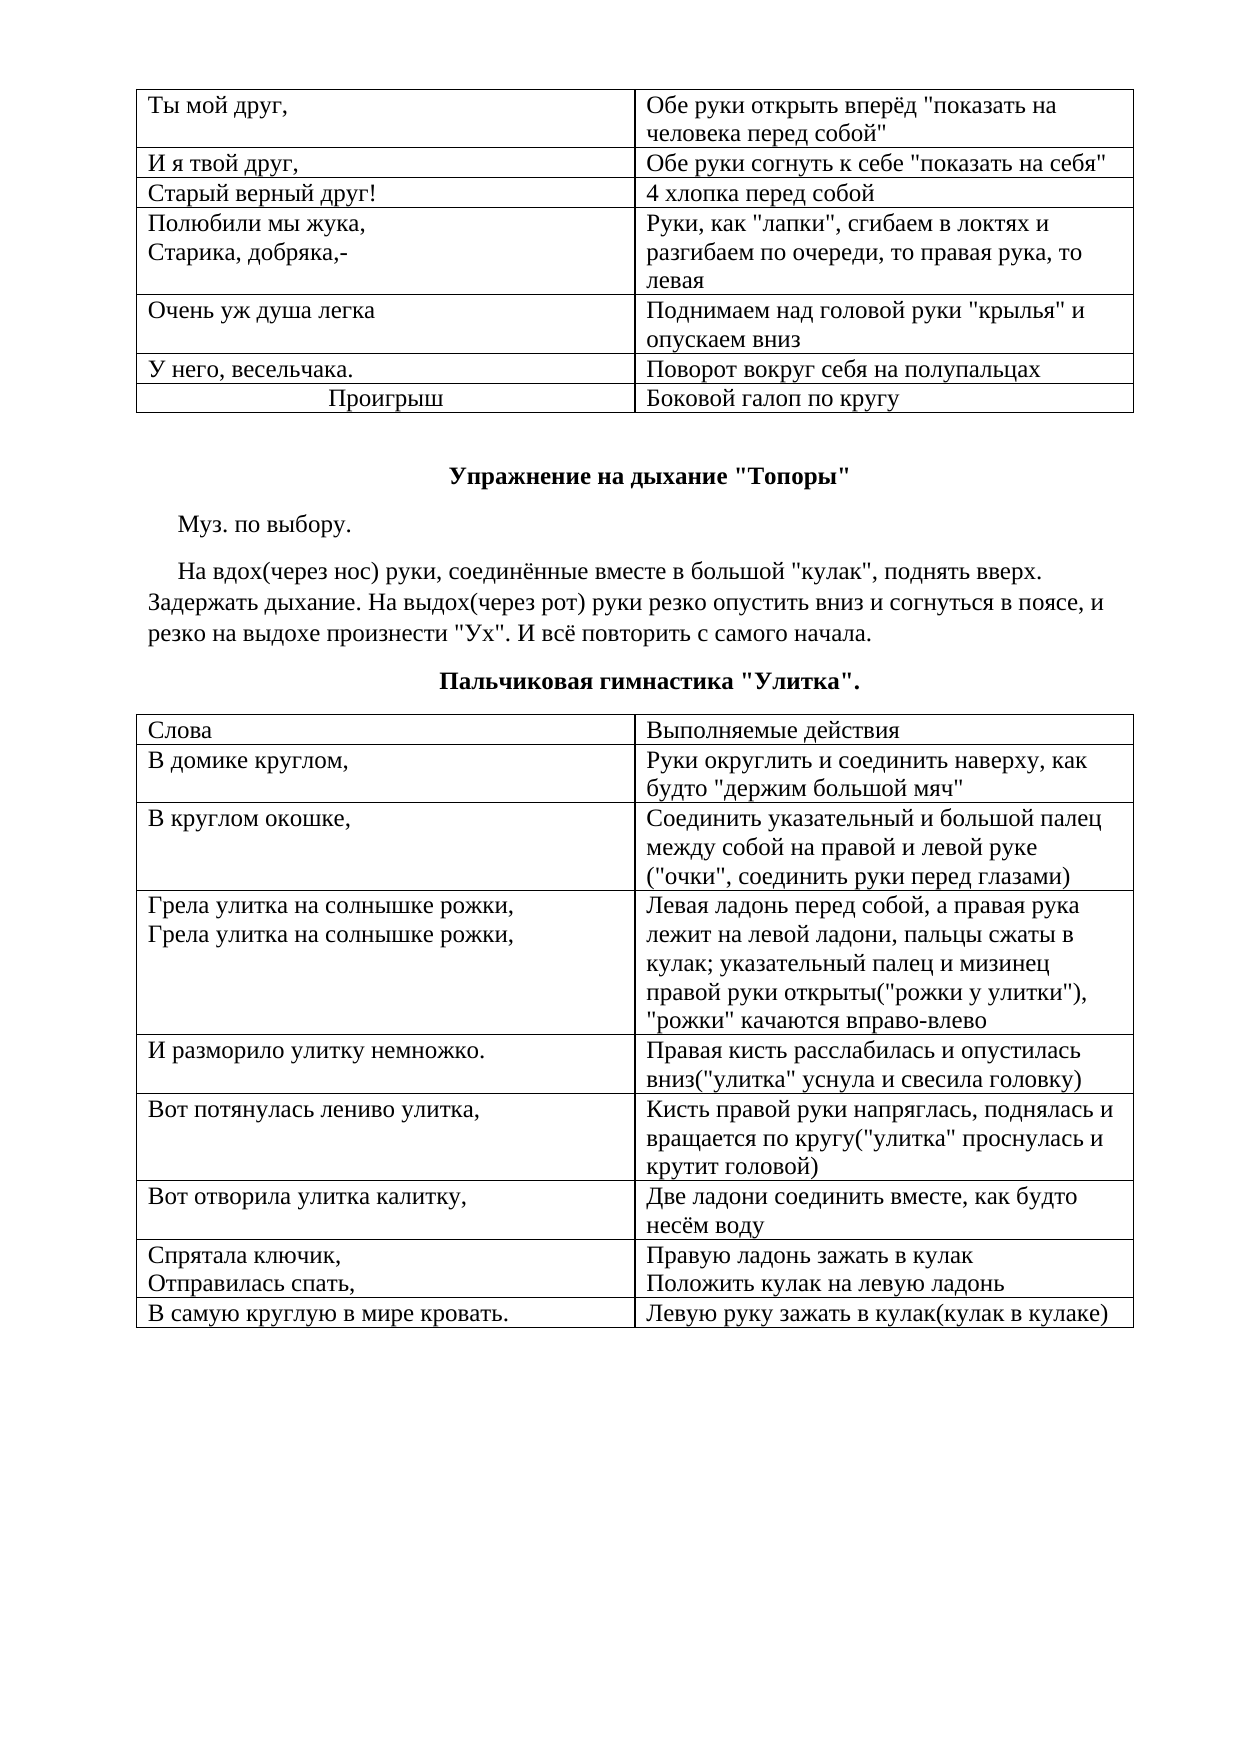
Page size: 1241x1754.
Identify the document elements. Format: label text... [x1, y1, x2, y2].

table_cell Проигрыш [137, 384, 634, 412]
text На вдох(через нос) руки, соединённые вместе в большой "кулак", поднять вверх. Задержать дыхание. На выдох(через рот) руки резко опустить вниз и согнуться в поясе, и резко на выдохе произнести "Ух". И всё повторить с самого начала. [148, 556, 1152, 647]
table_cell И разморило улитку немножко. [137, 1035, 634, 1093]
table_cell Боковой галоп по кругу [636, 384, 1133, 412]
table_cell Две ладони соединить вместе, как будто несём воду [636, 1181, 1133, 1239]
table_cell Руки, как "лапки", сгибаем в локтях и разгибаем по очереди, то правая рука, то левая [636, 208, 1133, 294]
table_cell 4 хлопка перед собой [636, 178, 1133, 207]
table_cell Кисть правой руки напряглась, поднялась и вращается по кругу("улитка" проснулась и крутит головой) [636, 1094, 1133, 1180]
table_cell Правую ладонь зажать в кулак Положить кулак на левую ладонь [636, 1240, 1133, 1297]
table_cell В домике круглом, [137, 745, 634, 802]
table_cell В круглом окошке, [137, 803, 634, 889]
table_cell И я твой друг, [137, 148, 634, 177]
table_cell Правая кисть расслабилась и опустилась вниз("улитка" уснула и свесила головку) [636, 1035, 1133, 1093]
table_cell Очень уж душа легка [137, 295, 634, 353]
table_cell Обе руки открыть вперёд "показать на человека перед собой" [636, 90, 1133, 147]
table_cell Ты мой друг, [137, 90, 634, 147]
table_cell Соединить указательный и большой палец между собой на правой и левой руке ("очки", соединить руки перед глазами) [636, 803, 1133, 889]
table_cell Полюбили мы жука, Старика, добряка,- [137, 208, 634, 294]
table_cell Поворот вокруг себя на полупальцах [636, 354, 1133, 382]
text Упражнение на дыхание "Топоры" [148, 461, 1152, 490]
table_cell Руки округлить и соединить наверху, как будто "держим большой мяч" [636, 745, 1133, 802]
table_cell Спрятала ключик, Отправилась спать, [137, 1240, 634, 1297]
table_cell В самую круглую в мире кровать. [137, 1298, 634, 1327]
text Пальчиковая гимнастика "Улитка". [148, 666, 1152, 695]
table_header Слова [137, 715, 634, 744]
table_cell Обе руки согнуть к себе "показать на себя" [636, 148, 1133, 177]
table_header Выполняемые действия [636, 715, 1133, 744]
text Муз. по выбору. [148, 509, 1152, 537]
table_cell У него, весельчака. [137, 354, 634, 382]
table_cell Левая ладонь перед собой, а правая рука лежит на левой ладони, пальцы сжаты в кулак; указательный палец и мизинец правой руки открыты("рожки у улитки"), "рожки" качаются вправо-влево [636, 891, 1133, 1034]
table_cell Старый верный друг! [137, 178, 634, 207]
table_cell Левую руку зажать в кулак(кулак в кулаке) [636, 1298, 1133, 1327]
table_cell Поднимаем над головой руки "крылья" и опускаем вниз [636, 295, 1133, 353]
table_cell Вот потянулась лениво улитка, [137, 1094, 634, 1180]
table_cell Грела улитка на солнышке рожки, Грела улитка на солнышке рожки, [137, 891, 634, 1034]
table_cell Вот отворила улитка калитку, [137, 1181, 634, 1239]
